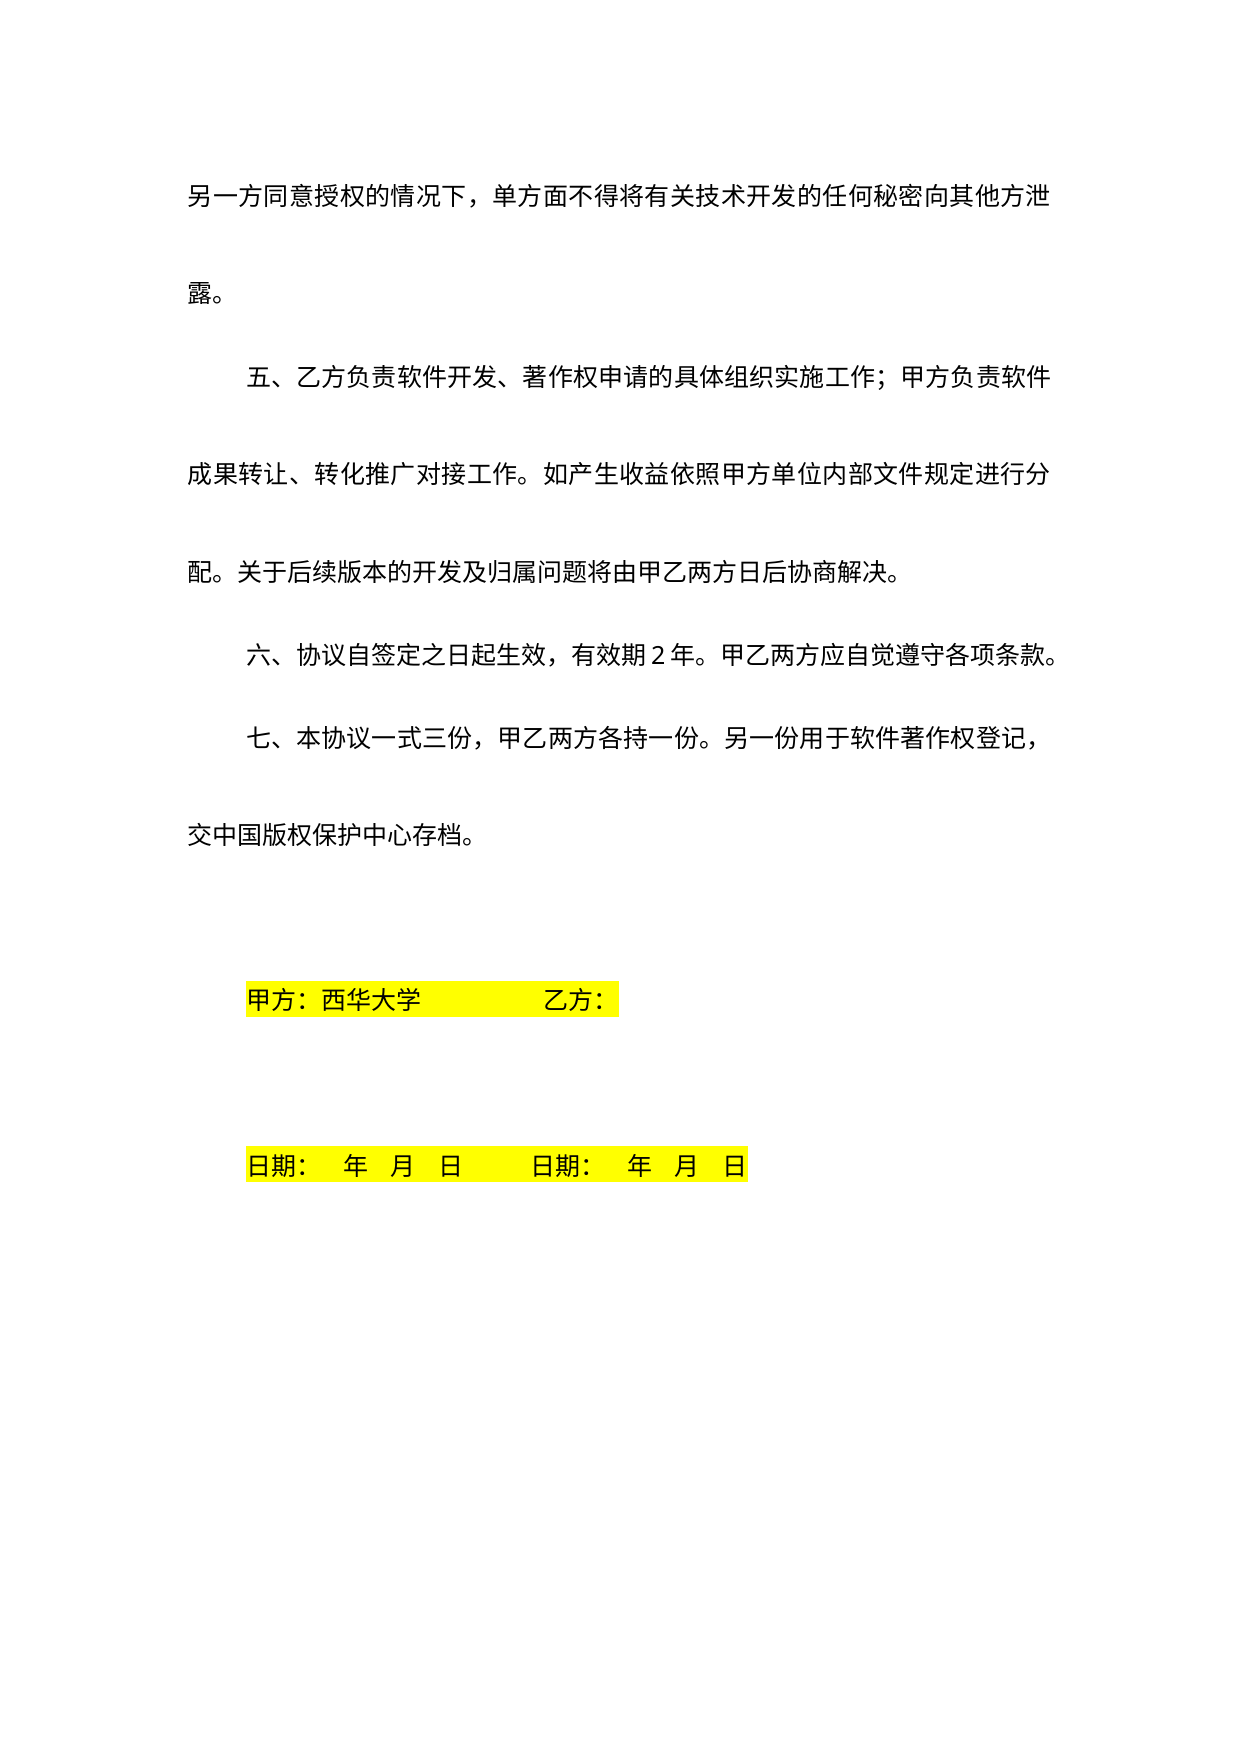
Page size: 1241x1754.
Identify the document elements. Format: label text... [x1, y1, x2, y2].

text 六、协议自签定之日起生效，有效期2年。甲乙两方应自觉遵守各项条款。 [187, 621, 1053, 686]
text 五、乙方负责软件开发、著作权申请的具体组织实施工作；甲方负责软件成果转让、转化推广对接工作。如产生收益依照甲方单位内部文件规定进行分配。关于后续版本的开发及归属问题将由甲乙两方日后协商解决。 [187, 343, 1053, 603]
text 甲方：西华大学 乙方： [187, 966, 1053, 1031]
text 日期： 年 月 日 日期： 年 月 日 [187, 1132, 1053, 1197]
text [187, 162, 1053, 324]
text 七、本协议一式三份，甲乙两方各持一份。另一份用于软件著作权登记，交中国版权保护中心存档。 [187, 704, 1053, 866]
